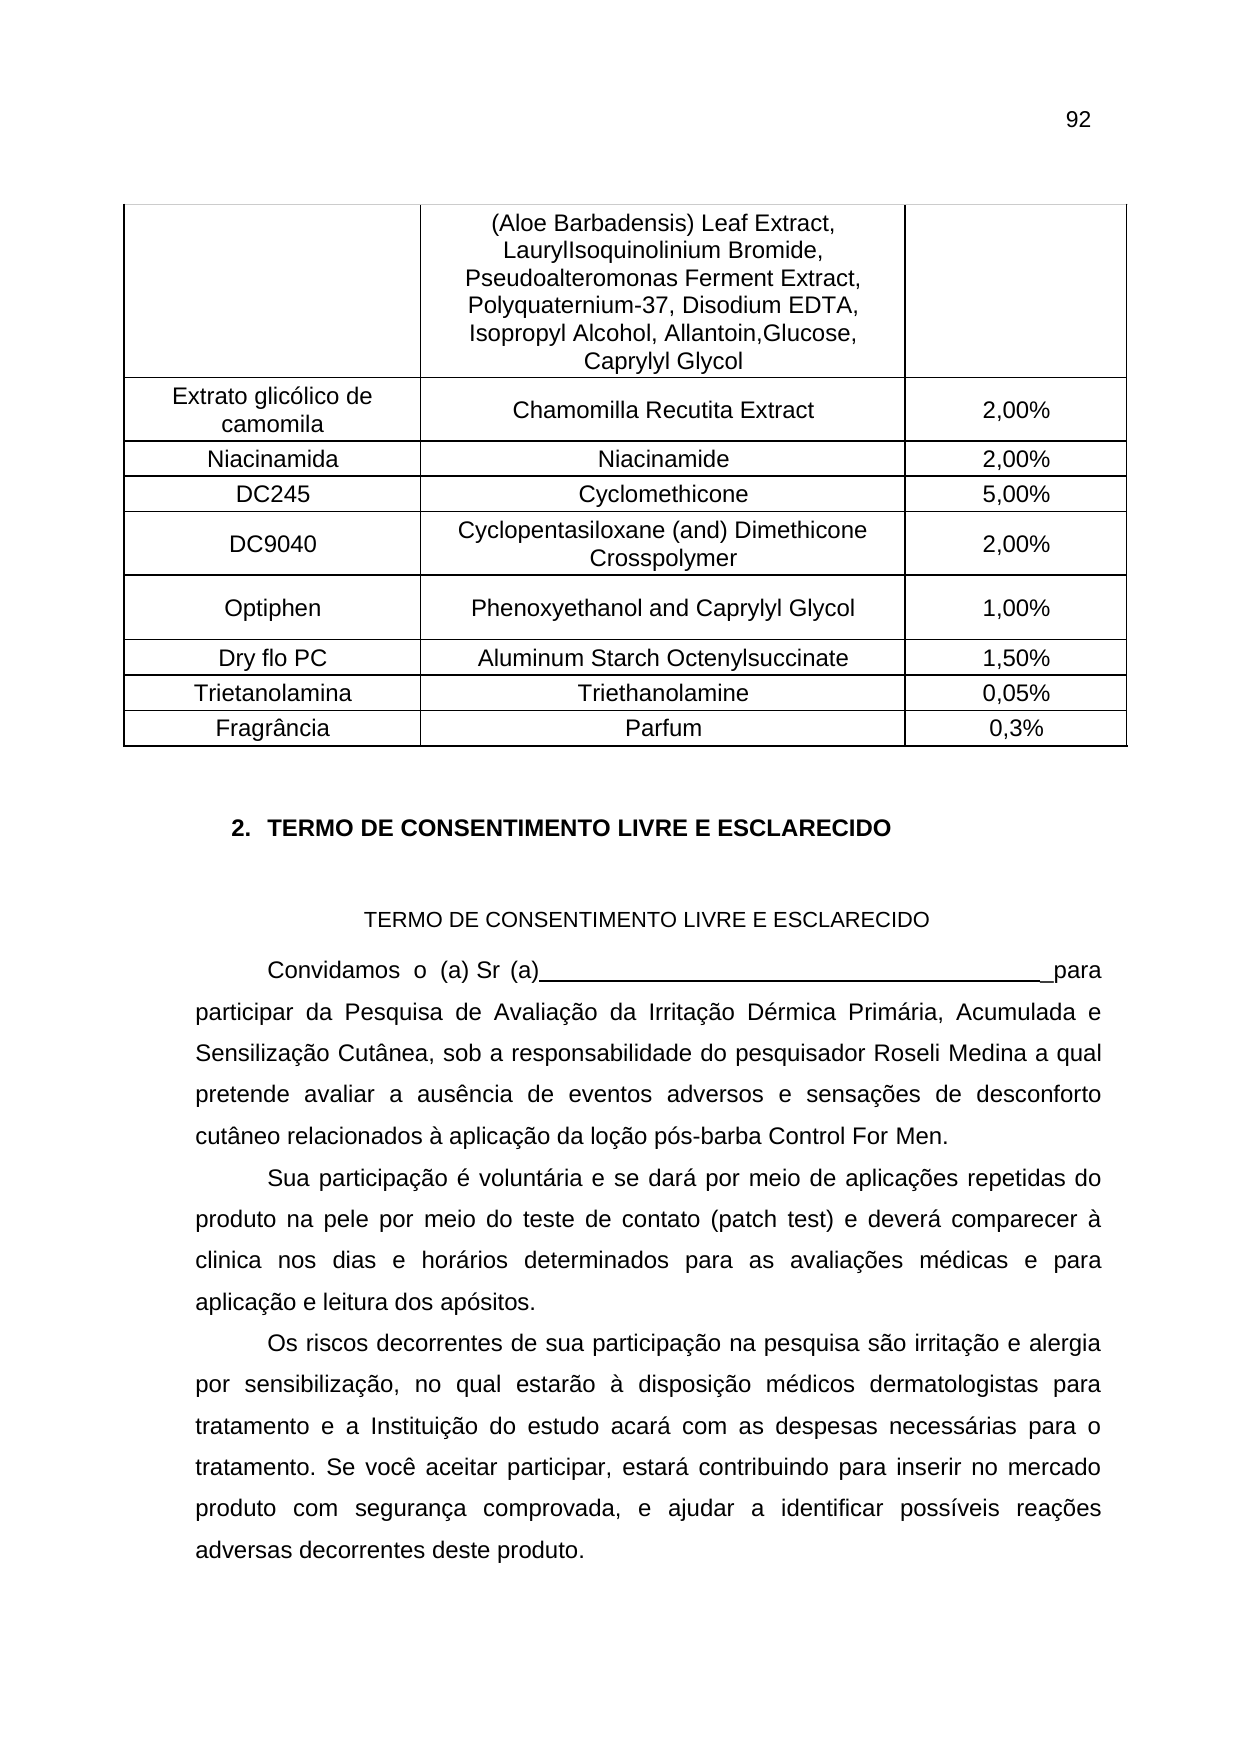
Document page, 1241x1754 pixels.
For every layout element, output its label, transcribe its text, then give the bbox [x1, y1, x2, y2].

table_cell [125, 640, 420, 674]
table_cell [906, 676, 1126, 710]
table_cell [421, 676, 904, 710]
text Sua participação é voluntária e se dará por meio de aplicações repetidas do produto na pele por meio do teste de contato (patch test) e deverá comparecer à clinica nos dias e horários determinados para as avaliações médicas e para aplicação e leitura dos apósitos. [195, 1163, 1102, 1315]
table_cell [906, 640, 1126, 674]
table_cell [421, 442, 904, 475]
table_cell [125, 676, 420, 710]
list TERMO DE CONSENTIMENTO LIVRE E ESCLARECIDO [231, 814, 1161, 842]
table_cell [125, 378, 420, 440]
text Convidamos o (a) Sr (a) _para participar da Pesquisa de Avaliação da Irritação Dérmica Primária, Acumulada e Sensilização Cutânea, sob a responsabilidade do pesquisador Roseli Medina a qual pretende avaliar a ausência de eventos adversos e sensações de desconforto cutâneo relacionados à aplicação da loção pós-barba Control For Men. [195, 956, 1103, 1149]
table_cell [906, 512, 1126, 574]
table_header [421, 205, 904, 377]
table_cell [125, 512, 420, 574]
text Os riscos decorrentes de sua participação na pesquisa são irritação e alergia por sensibilização, no qual estarão à disposição médicos dermatologistas para tratamento e a Instituição do estudo acará com as despesas necessárias para o tratamento. Se você aceitar participar, estará contribuindo para inserir no mercado produto com segurança comprovada, e ajudar a identificar possíveis reações adversas decorrentes deste produto. [195, 1329, 1102, 1563]
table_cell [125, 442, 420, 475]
text TERMO DE CONSENTIMENTO LIVRE E ESCLARECIDO [364, 907, 1161, 933]
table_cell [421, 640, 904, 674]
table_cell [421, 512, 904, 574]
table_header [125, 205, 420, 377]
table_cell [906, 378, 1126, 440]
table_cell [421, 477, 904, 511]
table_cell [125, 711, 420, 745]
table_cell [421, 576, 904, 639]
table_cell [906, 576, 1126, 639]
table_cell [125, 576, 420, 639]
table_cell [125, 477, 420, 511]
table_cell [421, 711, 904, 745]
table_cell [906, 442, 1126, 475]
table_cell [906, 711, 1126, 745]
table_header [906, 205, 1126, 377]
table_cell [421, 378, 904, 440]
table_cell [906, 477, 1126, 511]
